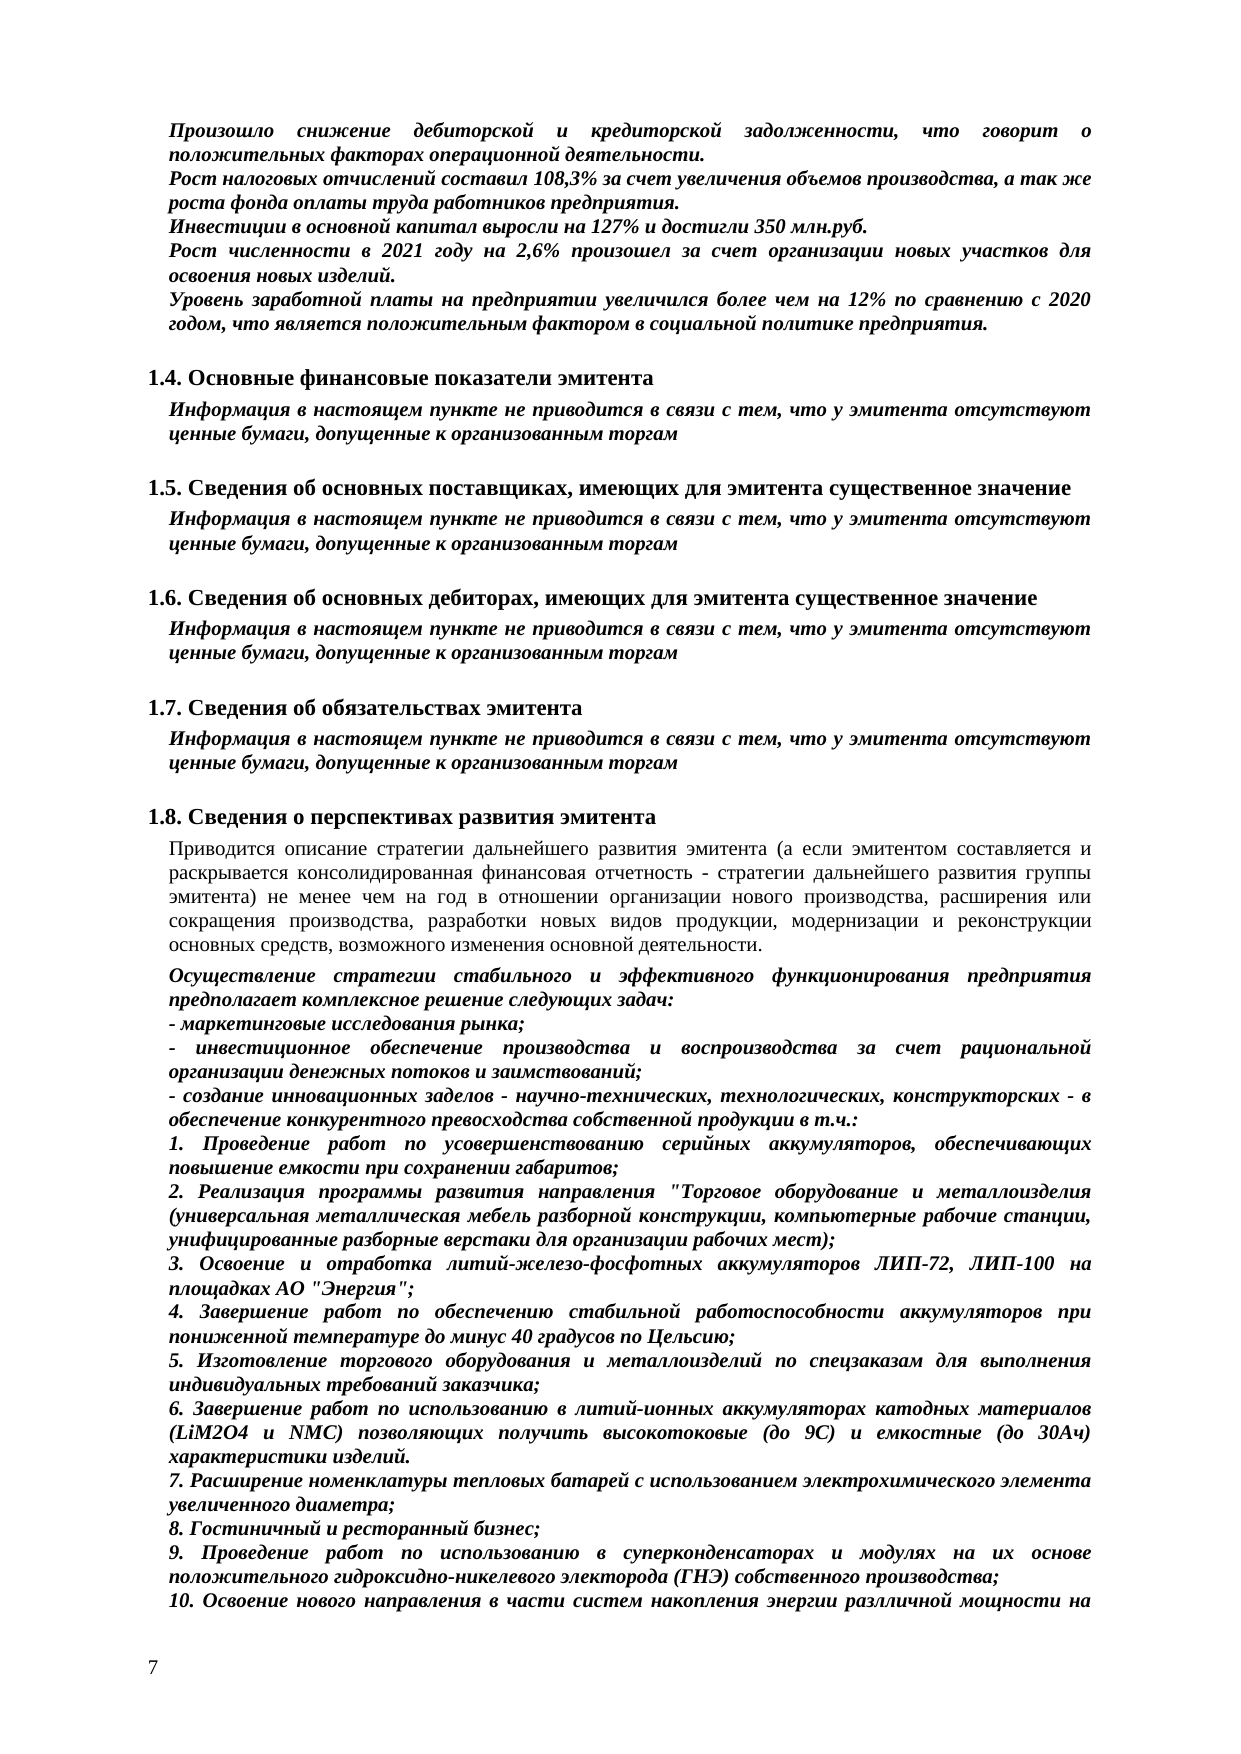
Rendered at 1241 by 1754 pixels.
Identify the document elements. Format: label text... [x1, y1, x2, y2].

subtitle 1.7. Сведения об обязательствах эмитента [148, 693, 1092, 720]
text Информация в настоящем пункте не приводится в связи с тем, что у эмитента отсутствуют ценные бумаги, допущенные к организованным торгам [168, 506, 1092, 554]
text Информация в настоящем пункте не приводится в связи с тем, что у эмитента отсутствуют ценные бумаги, допущенные к организованным торгам [168, 396, 1092, 444]
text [168, 118, 1092, 335]
subtitle 1.5. Сведения об основных поставщиках, имеющих для эмитента существенное значение [148, 474, 1092, 500]
text Информация в настоящем пункте не приводится в связи с тем, что у эмитента отсутствуют ценные бумаги, допущенные к организованным торгам [168, 726, 1092, 774]
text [168, 963, 1092, 1612]
subtitle 1.6. Сведения об основных дебиторах, имеющих для эмитента существенное значение [148, 584, 1092, 610]
subtitle 1.4. Основные финансовые показатели эмитента [148, 364, 1092, 390]
subtitle 1.8. Сведения о перспективах развития эмитента [148, 803, 1092, 830]
text Приводится описание стратегии дальнейшего развития эмитента (а если эмитентом составляется и раскрывается консолидированная финансовая отчетность - стратегии дальнейшего развития группы эмитента) не менее чем на год в отношении организации нового производства, расширения или сокращения производства, разработки новых видов продукции, модернизации и реконструкции основных средств, возможного изменения основной деятельности. [168, 836, 1092, 956]
text Информация в настоящем пункте не приводится в связи с тем, что у эмитента отсутствуют ценные бумаги, допущенные к организованным торгам [168, 616, 1092, 664]
